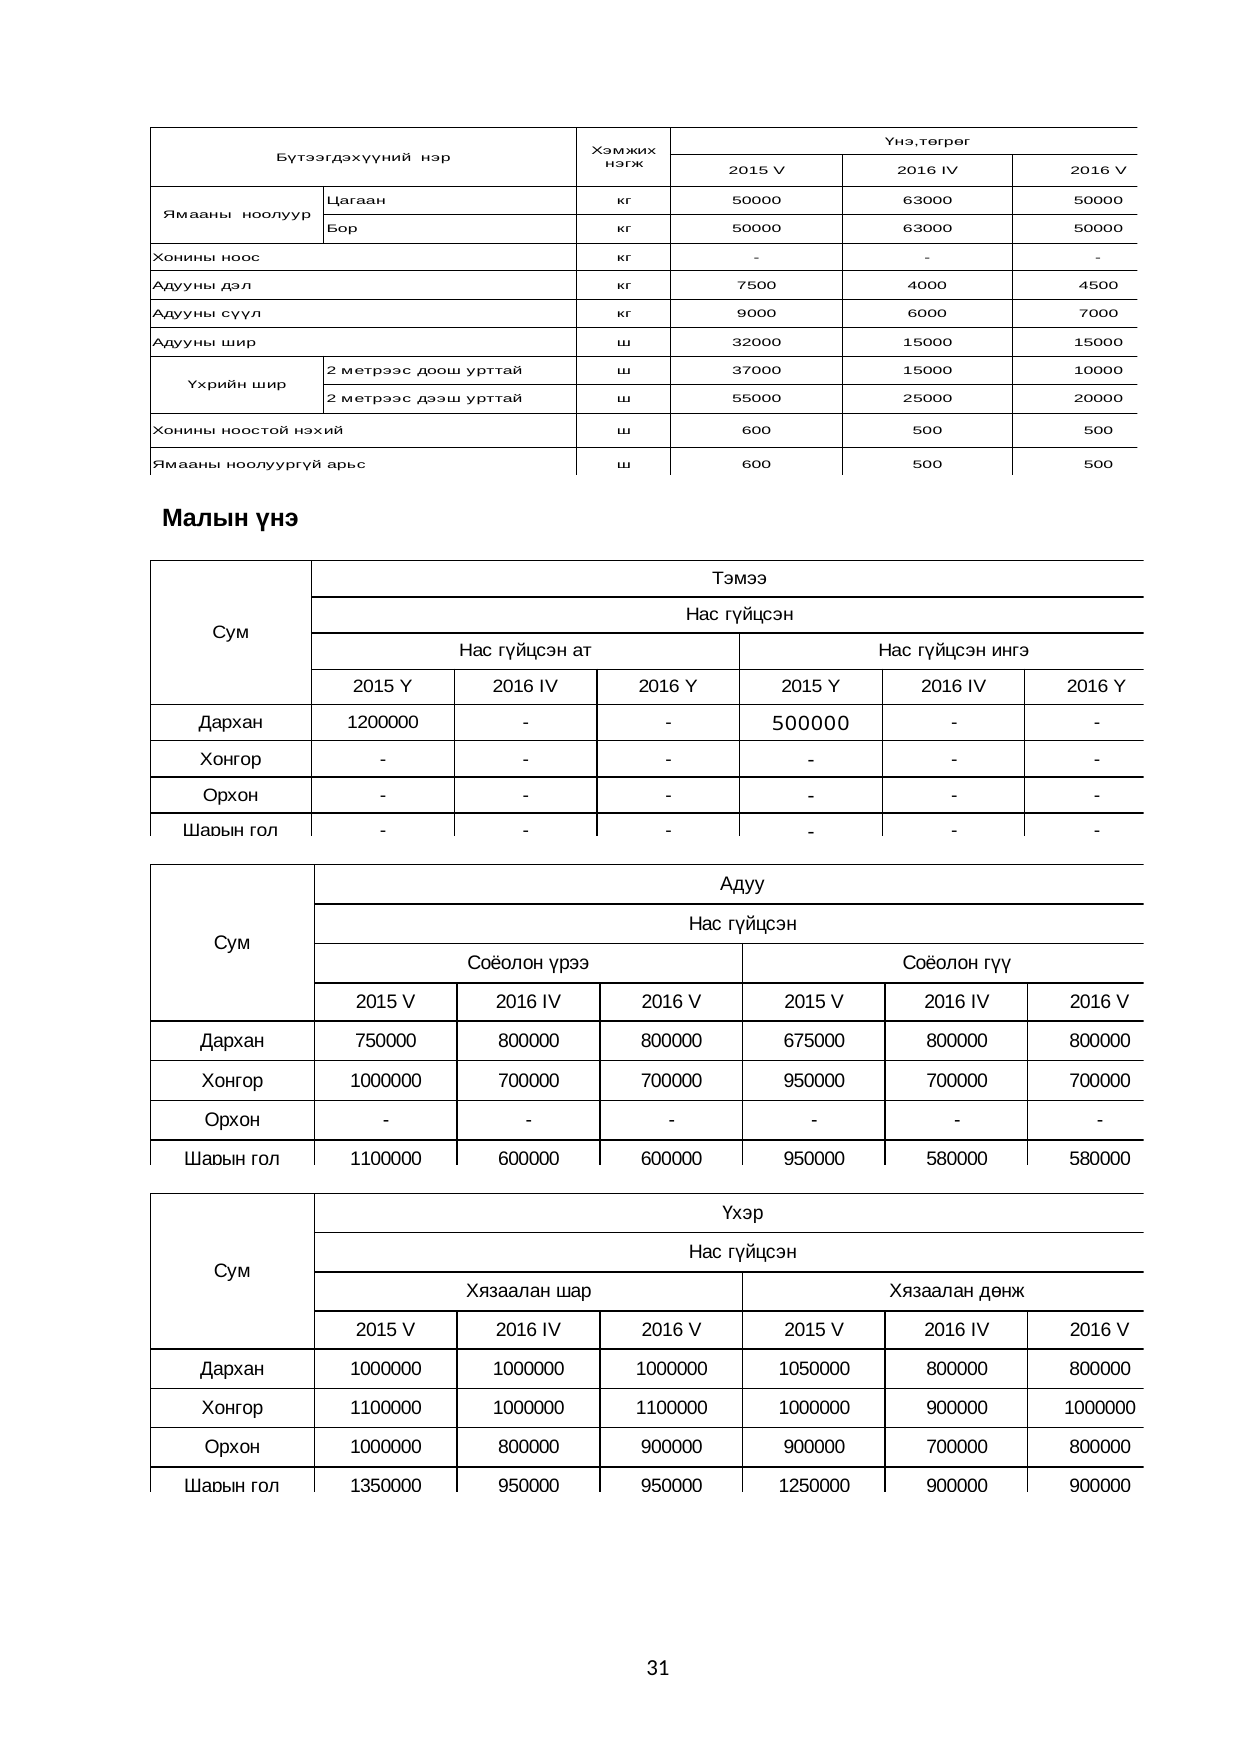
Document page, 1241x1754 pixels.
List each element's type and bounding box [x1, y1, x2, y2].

table_header [139, 128, 1184, 1520]
